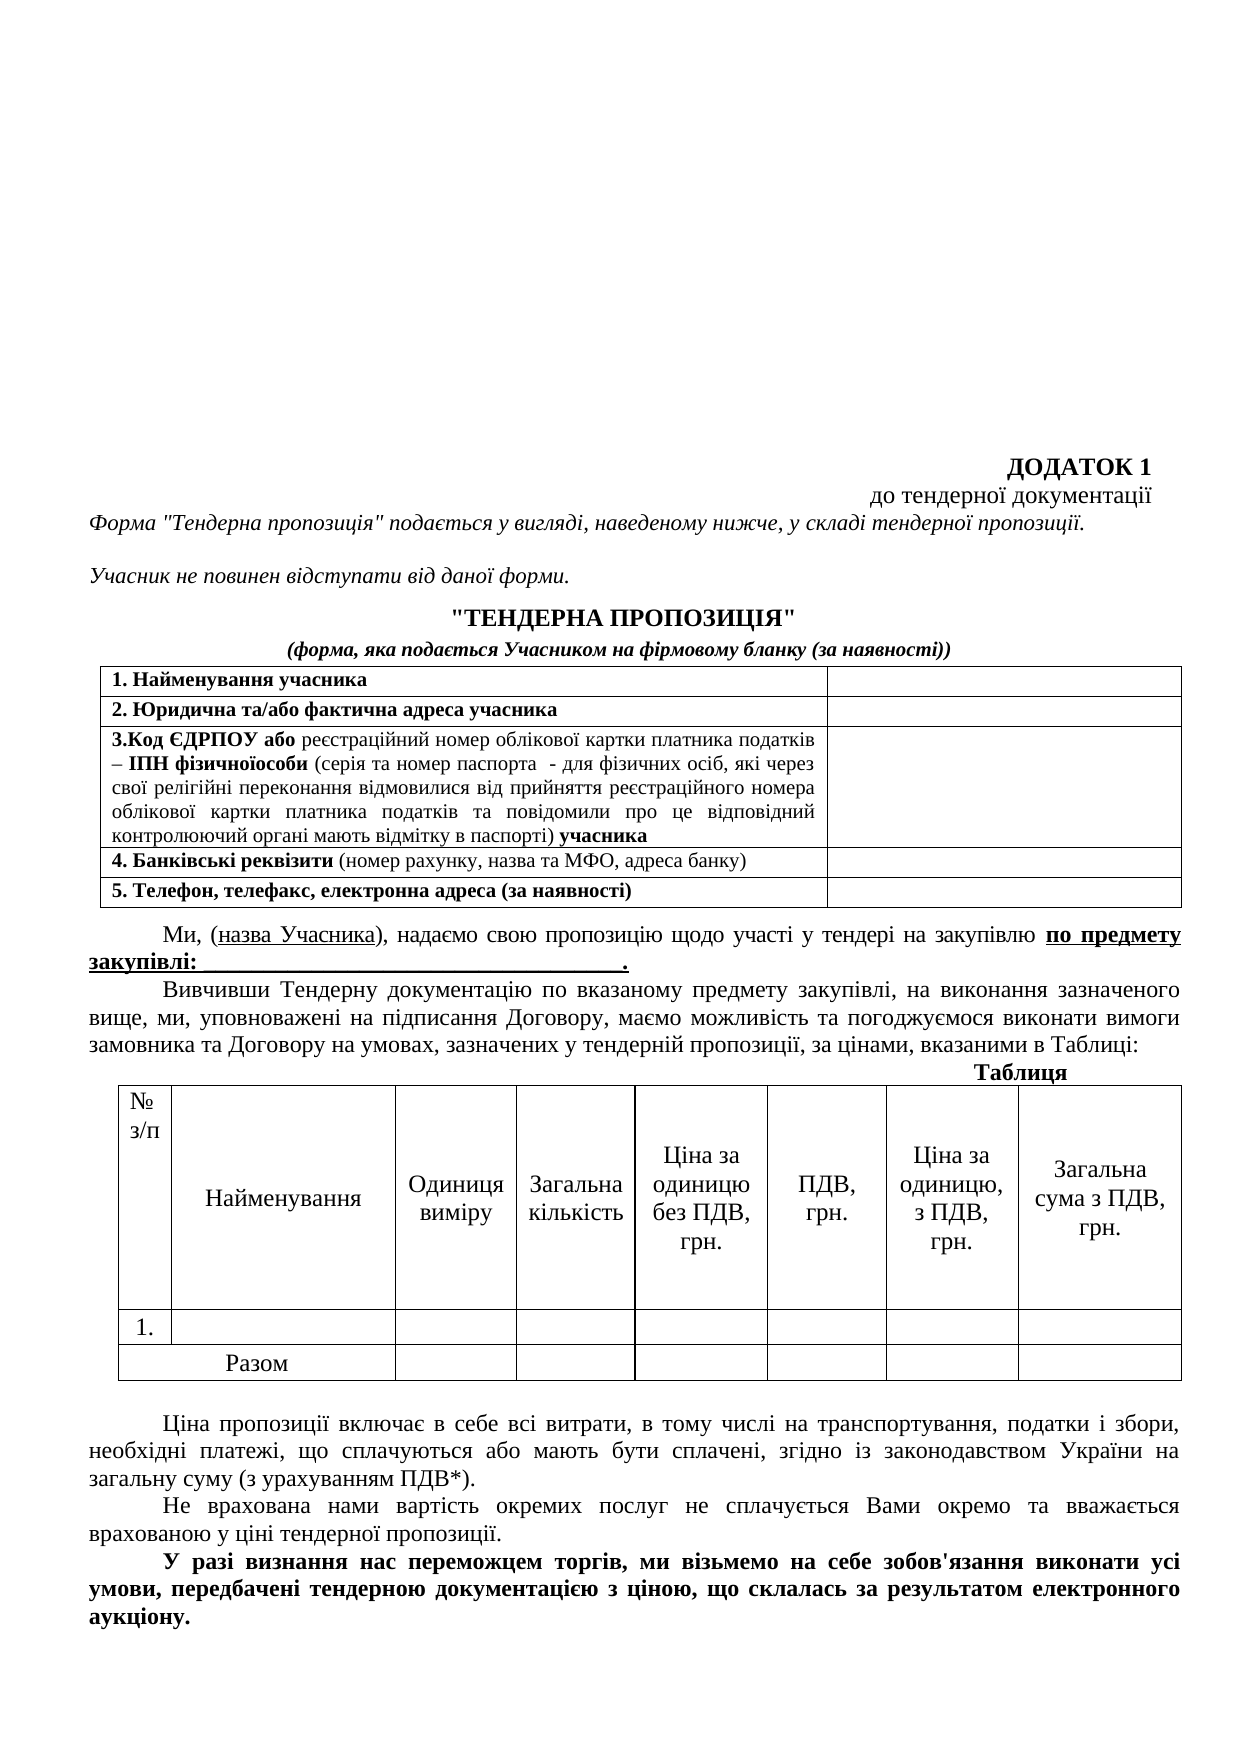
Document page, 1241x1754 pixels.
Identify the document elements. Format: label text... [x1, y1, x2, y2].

table_header Одиниця виміру [396, 1086, 516, 1308]
text ДОДАТОК 1 [103, 452, 1152, 481]
table_cell [768, 1345, 886, 1380]
text "ТЕНДЕРНА ПРОПОЗИЦІЯ" [89, 603, 1152, 632]
table_cell 2. Юридична та/або фактична адреса учасника [101, 697, 827, 726]
text Учасник не повинен відступати від даної форми. [89, 562, 1131, 588]
text Форма "Тендерна пропозиція" подається у вигляді, наведеному нижче, у складі тендерної пропозиції. [89, 509, 1152, 536]
table_cell [1019, 1345, 1181, 1380]
table_cell [828, 878, 1181, 907]
table_cell 4. Банківські реквізити (номер рахунку, назва та МФО, адреса банку) [101, 848, 827, 877]
table_header Загальна кількість [517, 1086, 634, 1308]
table_header Найменування [172, 1086, 395, 1308]
table_cell [828, 697, 1181, 726]
table_cell [768, 1310, 886, 1344]
text (форма, яка подається Учасником на фірмовому бланку (за наявності)) [89, 637, 1152, 661]
table_header Ціна за одиницю, з ПДВ, грн. [887, 1086, 1018, 1308]
table_cell [396, 1310, 516, 1344]
table_cell Разом [119, 1345, 395, 1380]
table_header № з/п [119, 1086, 171, 1308]
text Ми, (назва Учасника), надаємо свою пропозицію щодо участі у тендері на закупівлю по предмету закупівлі: ___________________________________. [89, 920, 1181, 975]
text Вивчивши Тендерну документацію по вказаному предмету закупівлі, на виконання зазначеного вище, ми, уповноважені на підписання Договору, маємо можливість та погоджуємося виконати вимоги замовника та Договору на умовах, зазначених у тендерній пропозиції, за цінами, вказаними в Таблиці: [89, 975, 1181, 1058]
table_cell [828, 727, 1181, 847]
text Не врахована нами вартість окремих послуг не сплачується Вами окремо та вважається врахованою у ціні тендерної пропозиції. [89, 1491, 1181, 1547]
table_header Загальна сума з ПДВ, грн. [1019, 1086, 1181, 1308]
text Ціна пропозиції включає в себе всі витрати, в тому числі на транспортування, податки і збори, необхідні платежі, що сплачуються або мають бути сплачені, згідно із законодавством України на загальну суму (з урахуванням ПДВ*). [89, 1409, 1181, 1491]
table_header [828, 667, 1181, 696]
table_cell [828, 848, 1181, 877]
table_cell [636, 1310, 767, 1344]
table_cell [1019, 1310, 1181, 1344]
table_cell [887, 1310, 1018, 1344]
text У разі визнання нас переможцем торгів, ми візьмемо на себе зобов'язання виконати усі умови, передбачені тендерною документацією з ціною, що склалась за результатом електронного аукціону. [89, 1547, 1181, 1629]
table_cell [887, 1345, 1018, 1380]
table_cell [172, 1310, 395, 1344]
table_cell [396, 1345, 516, 1380]
table_header Ціна за одиницю без ПДВ, грн. [636, 1086, 767, 1308]
table_header ПДВ, грн. [768, 1086, 886, 1308]
table_cell 1. [119, 1310, 171, 1344]
table_header 1. Найменування учасника [101, 667, 827, 696]
table_cell 3.Код ЄДРПОУ або реєстраційний номер облікової картки платника податків – ІПН фізичноїособи (серія та номер паспорта - для фізичних осіб, які через свої релігійні переконання відмовилися від прийняття реєстраційного номера облікової картки платника податків та повідомили про це відповідний контролюючий органі мають відмітку в паспорті) учасника [101, 727, 827, 847]
table_cell [636, 1345, 767, 1380]
text до тендерної документації [103, 481, 1152, 509]
text Таблиця [89, 1058, 1152, 1085]
table_cell 5. Телефон, телефакс, електронна адреса (за наявності) [101, 878, 827, 907]
table_cell [517, 1310, 634, 1344]
table_cell [517, 1345, 634, 1380]
